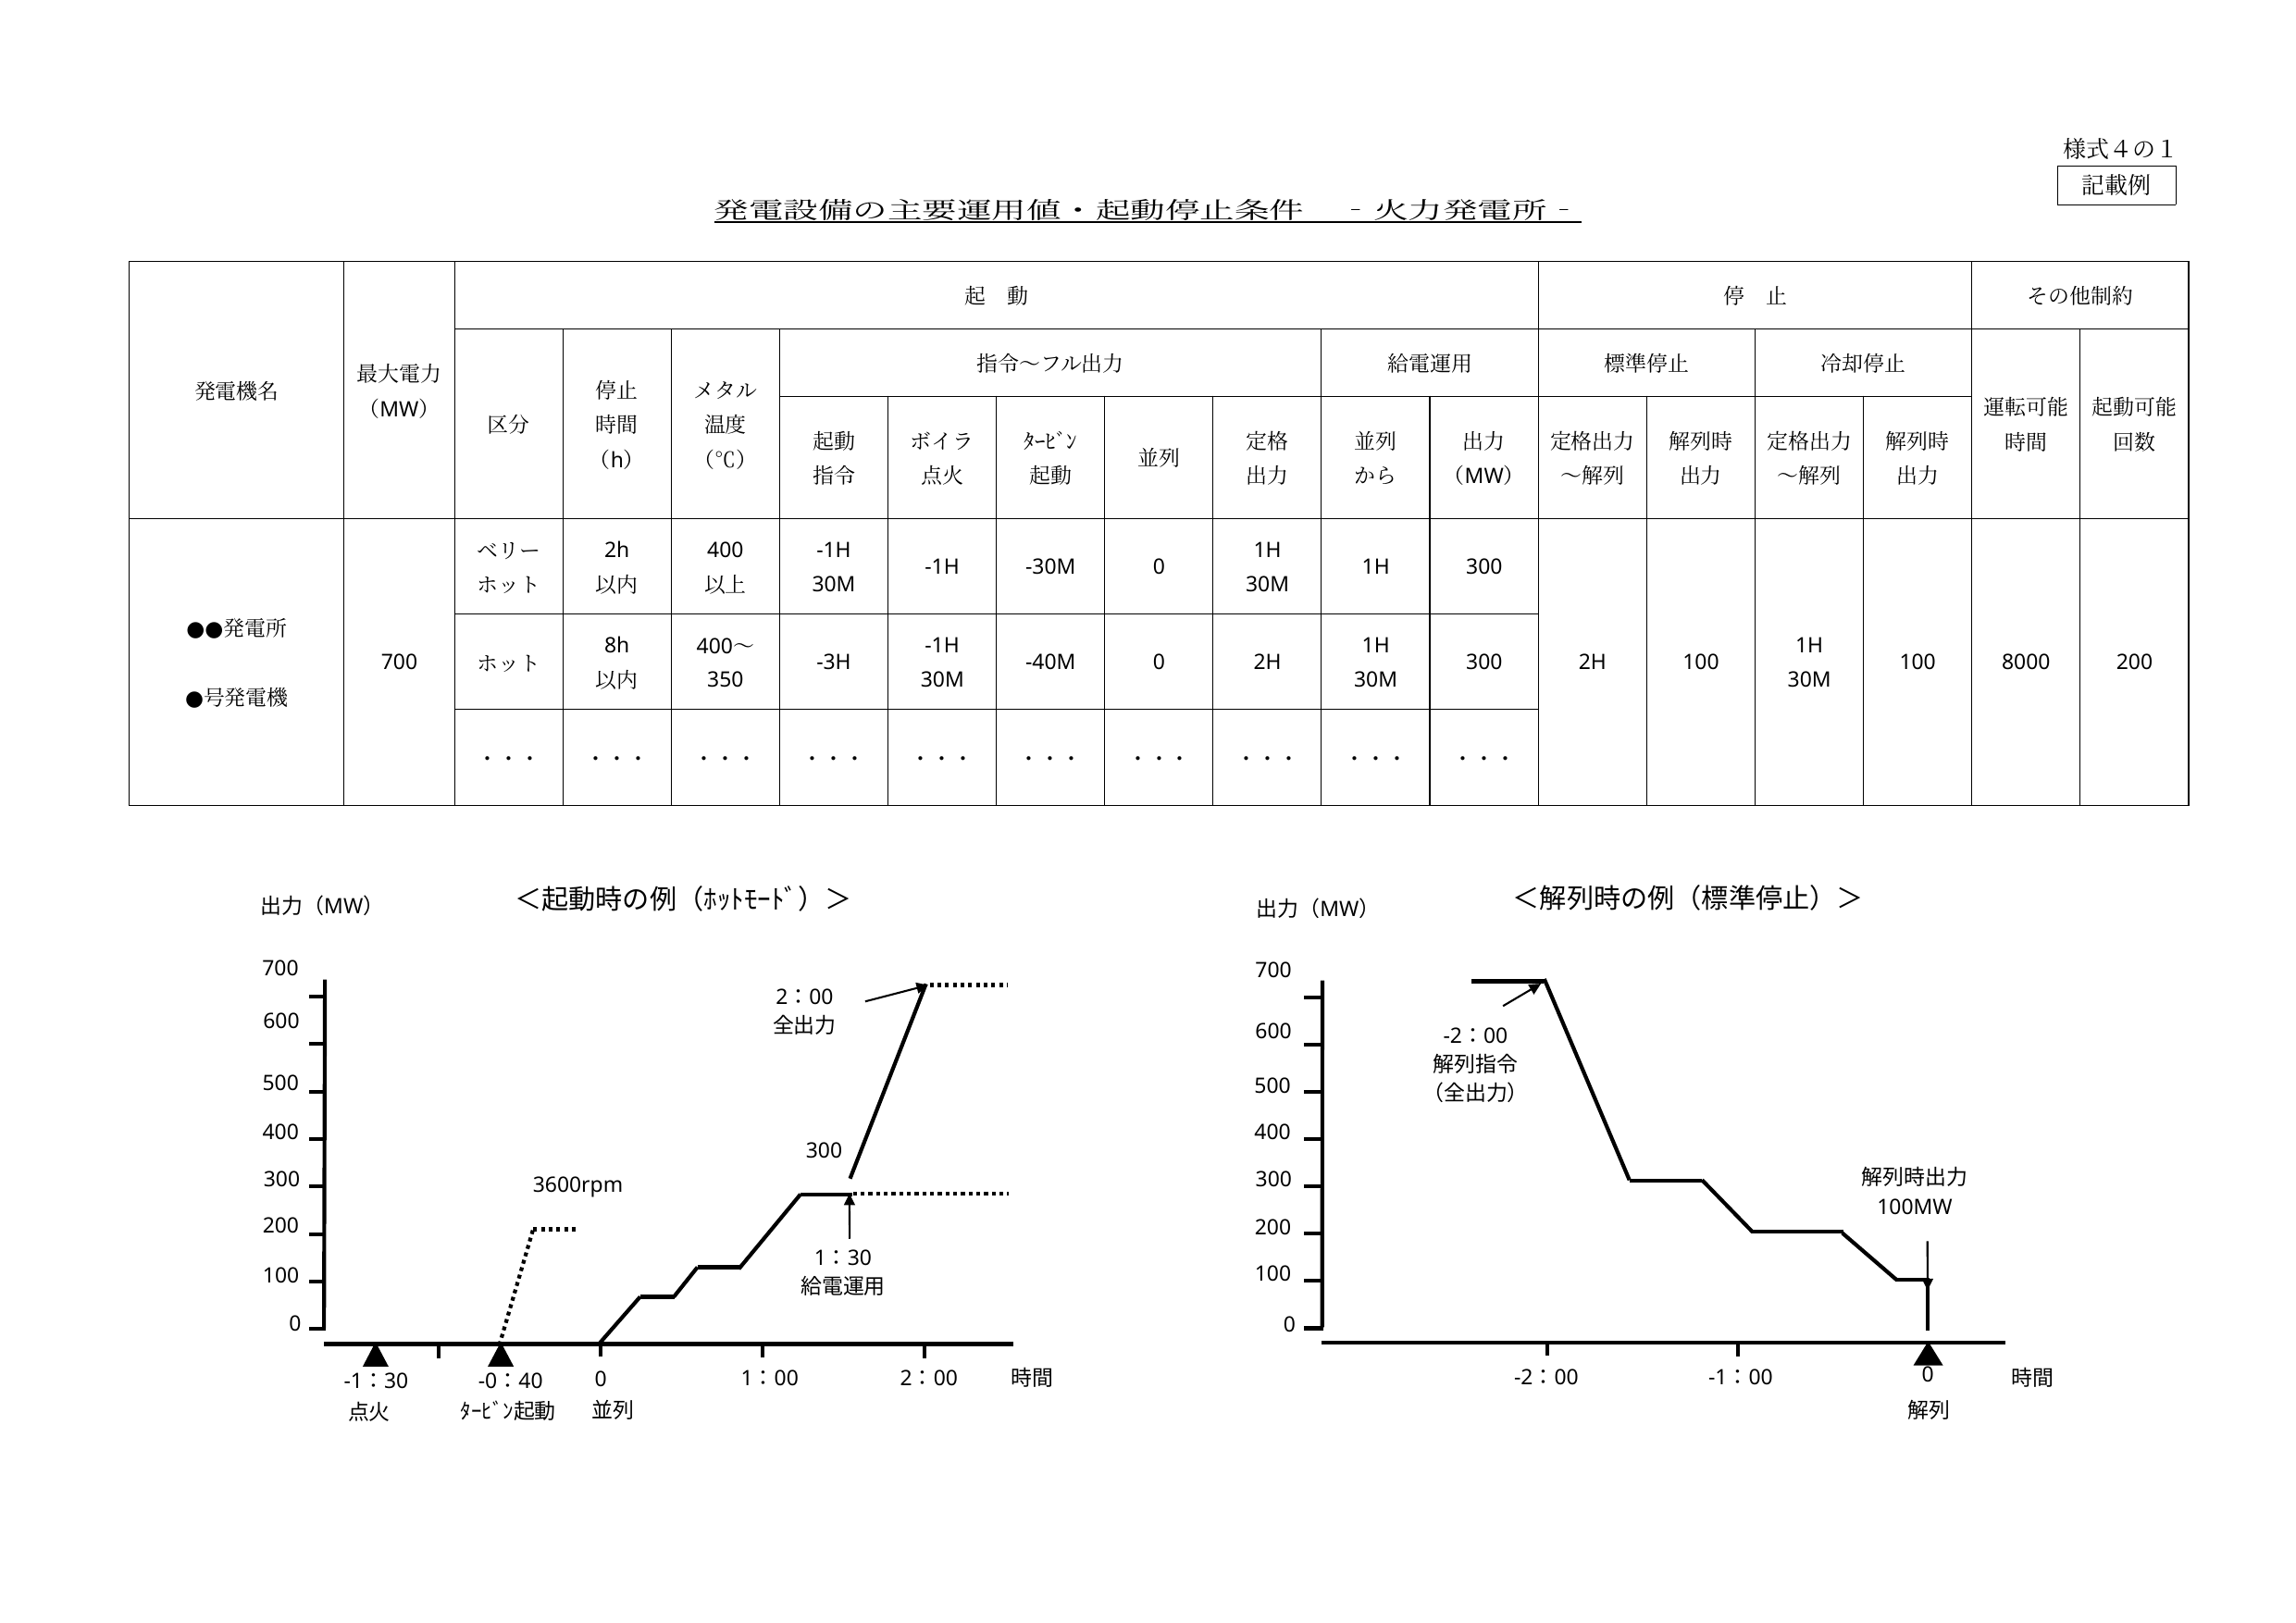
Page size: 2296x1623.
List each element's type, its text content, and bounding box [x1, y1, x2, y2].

table_cell ・・・ [564, 710, 671, 804]
table_cell 1H 30M [1213, 519, 1321, 613]
table_cell 1H 30M [1756, 519, 1863, 804]
table_cell 解列時 出力 [1864, 397, 1971, 518]
table_cell -40M [997, 614, 1104, 709]
table_cell メタル 温度 （℃） [672, 329, 779, 518]
table_cell 定格 出力 [1213, 397, 1321, 518]
table_cell 停止 時間 （h） [564, 329, 671, 518]
table_cell ・・・ [780, 710, 887, 804]
table_cell ホット [455, 614, 563, 709]
table_cell ●●発電所 ●号発電機 [130, 519, 343, 804]
table_cell 100 [1864, 519, 1971, 804]
table_cell 700 [344, 519, 454, 804]
table_cell 出力 （MW） [1431, 397, 1538, 518]
table_cell 8000 [1972, 519, 2079, 804]
table_cell 300 [1431, 614, 1538, 709]
table_cell 2H [1539, 519, 1646, 804]
table_cell 1H 30M [1322, 614, 1429, 709]
table_cell ・・・ [888, 710, 996, 804]
table_cell 2h 以内 [564, 519, 671, 613]
table_header 停 止 [1539, 262, 1971, 328]
table_cell 400 以上 [672, 519, 779, 613]
table_cell ・・・ [1322, 710, 1429, 804]
table_cell -1H 30M [780, 519, 887, 613]
table_cell 8h 以内 [564, 614, 671, 709]
table_cell 冷却停止 [1756, 329, 1971, 395]
text 発電設備の主要運用値・起動停止条件 ‐火力発電所‐ [139, 192, 2156, 226]
table_cell -1H 30M [888, 614, 996, 709]
table_header 起 動 [455, 262, 1538, 328]
table_cell 定格出力 ～解列 [1539, 397, 1646, 518]
table_cell ・・・ [1431, 710, 1538, 804]
table_header 発電機名 [130, 262, 343, 518]
table_cell -3H [780, 614, 887, 709]
table_cell ボイラ 点火 [888, 397, 996, 518]
table_cell ・・・ [672, 710, 779, 804]
table_cell 起動 指令 [780, 397, 887, 518]
table_cell 標準停止 [1539, 329, 1755, 395]
table_cell -30M [997, 519, 1104, 613]
table_cell 1H [1322, 519, 1429, 613]
table_cell 解列時 出力 [1647, 397, 1755, 518]
table_cell 200 [2080, 519, 2188, 804]
table_cell ・・・ [1105, 710, 1212, 804]
table_cell ・・・ [997, 710, 1104, 804]
table_cell 起動可能 回数 [2080, 329, 2188, 518]
table_cell 指令～フル出力 [780, 329, 1321, 395]
table_cell 2H [1213, 614, 1321, 709]
table_cell 300 [1431, 519, 1538, 613]
table_cell ﾀｰﾋﾞﾝ 起動 [997, 397, 1104, 518]
table_cell 運転可能 時間 [1972, 329, 2079, 518]
table_cell 100 [1647, 519, 1755, 804]
table_header その他制約 [1972, 262, 2188, 328]
table_cell 400～ 350 [672, 614, 779, 709]
table_cell 区分 [455, 329, 563, 518]
table_cell ・・・ [1213, 710, 1321, 804]
table_cell -1H [888, 519, 996, 613]
table_cell 給電運用 [1322, 329, 1538, 395]
table_cell 0 [1105, 519, 1212, 613]
table_cell 0 [1105, 614, 1212, 709]
table_cell 定格出力 ～解列 [1756, 397, 1863, 518]
table_cell 並列 [1105, 397, 1212, 518]
table_header 最大電力 （MW） [344, 262, 454, 518]
table_cell 並列 から [1322, 397, 1429, 518]
table_cell ・・・ [455, 710, 563, 804]
table_cell ベリー ホット [455, 519, 563, 613]
